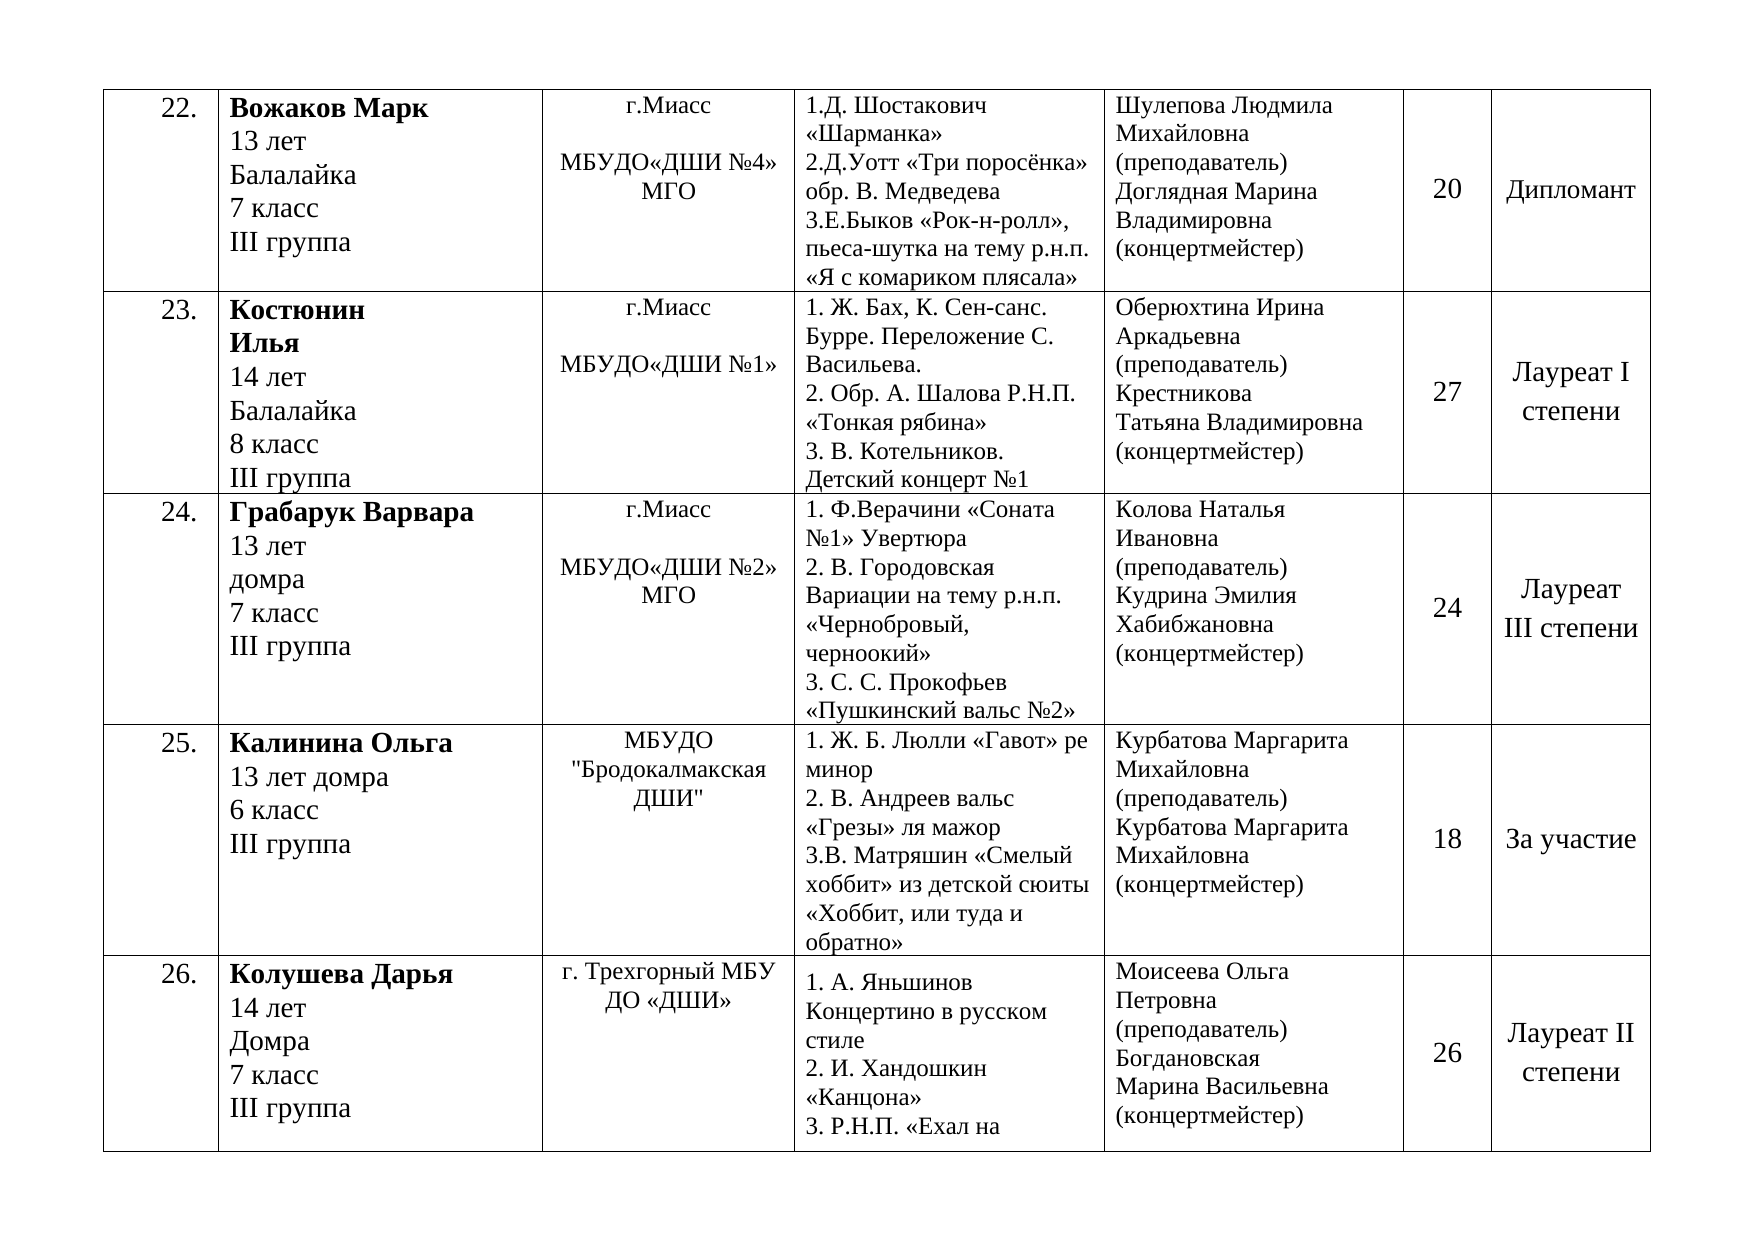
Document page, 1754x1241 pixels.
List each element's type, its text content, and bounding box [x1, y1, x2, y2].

table_cell 26 [1404, 956, 1491, 1151]
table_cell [543, 956, 794, 1151]
table_cell 20 [1404, 90, 1491, 291]
table_cell 24 [1404, 494, 1491, 724]
table_cell г.Миасс МБУДО«ДШИ №2» МГО [543, 494, 794, 724]
table_cell [104, 292, 218, 493]
table_cell 18 [1404, 725, 1491, 955]
table_cell [104, 725, 218, 955]
table_cell Дипломант [1492, 90, 1650, 291]
table_cell Вожаков Марк 13 лет Балалайка 7 класс III группа [219, 90, 542, 291]
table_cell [795, 956, 1104, 1151]
table_cell 27 [1404, 292, 1491, 493]
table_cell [1105, 956, 1403, 1151]
table_cell Курбатова Маргарита Михайловна (преподаватель) Курбатова Маргарита Михайловна (концертмейстер) [1105, 725, 1403, 955]
table_cell [104, 90, 218, 291]
table_cell Шулепова Людмила Михайловна (преподаватель) Доглядная Марина Владимировна (концертмейстер) [1105, 90, 1403, 291]
table_cell 1.Д. Шостакович «Шарманка» 2.Д.Уотт «Три поросёнка» обр. В. Медведева 3.Е.Быков «Рок-н-ролл», пьеса-шутка на тему р.н.п. «Я с комариком плясала» [795, 90, 1104, 291]
table_cell Оберюхтина Ирина Аркадьевна (преподаватель) Крестникова Татьяна Владимировна (концертмейстер) [1105, 292, 1403, 493]
table_cell МБУДО "Бродокалмакская ДШИ" [543, 725, 794, 955]
table_cell 1. Ф.Верачини «Соната №1» Увертюра 2. В. Городовская Вариации на тему р.н.п. «Чернобровый, черноокий» 3. С. С. Прокофьев «Пушкинский вальс №2» [795, 494, 1104, 724]
table_cell г.Миасс МБУДО«ДШИ №4» МГО [543, 90, 794, 291]
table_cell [219, 956, 542, 1151]
table_cell [104, 956, 218, 1151]
table_cell За участие [1492, 725, 1650, 955]
table_cell Лауреат II степени [1492, 956, 1650, 1151]
table_cell Лауреат I степени [1492, 292, 1650, 493]
table_cell Колова Наталья Ивановна (преподаватель) Кудрина Эмилия Хабибжановна (концертмейстер) [1105, 494, 1403, 724]
table_cell Грабарук Варвара 13 лет домра 7 класс III группа [219, 494, 542, 724]
table_cell Костюнин Илья 14 лет Балалайка 8 класс III группа [219, 292, 542, 493]
table_cell г.Миасс МБУДО«ДШИ №1» [543, 292, 794, 493]
table_cell 1. Ж. Бах, К. Сен-санс. Бурре. Переложение С. Васильева. 2. Обр. А. Шалова Р.Н.П. «Тонкая рябина» 3. В. Котельников. Детский концерт №1 [795, 292, 1104, 493]
table_cell Калинина Ольга 13 лет домра 6 класс III группа [219, 725, 542, 955]
table_cell 1. Ж. Б. Люлли «Гавот» ре минор 2. В. Андреев вальс «Грезы» ля мажор 3.В. Матряшин «Смелый хоббит» из детской сюиты «Хоббит, или туда и обратно» [795, 725, 1104, 955]
table_cell Лауреат III степени [1492, 494, 1650, 724]
table_cell [104, 494, 218, 724]
